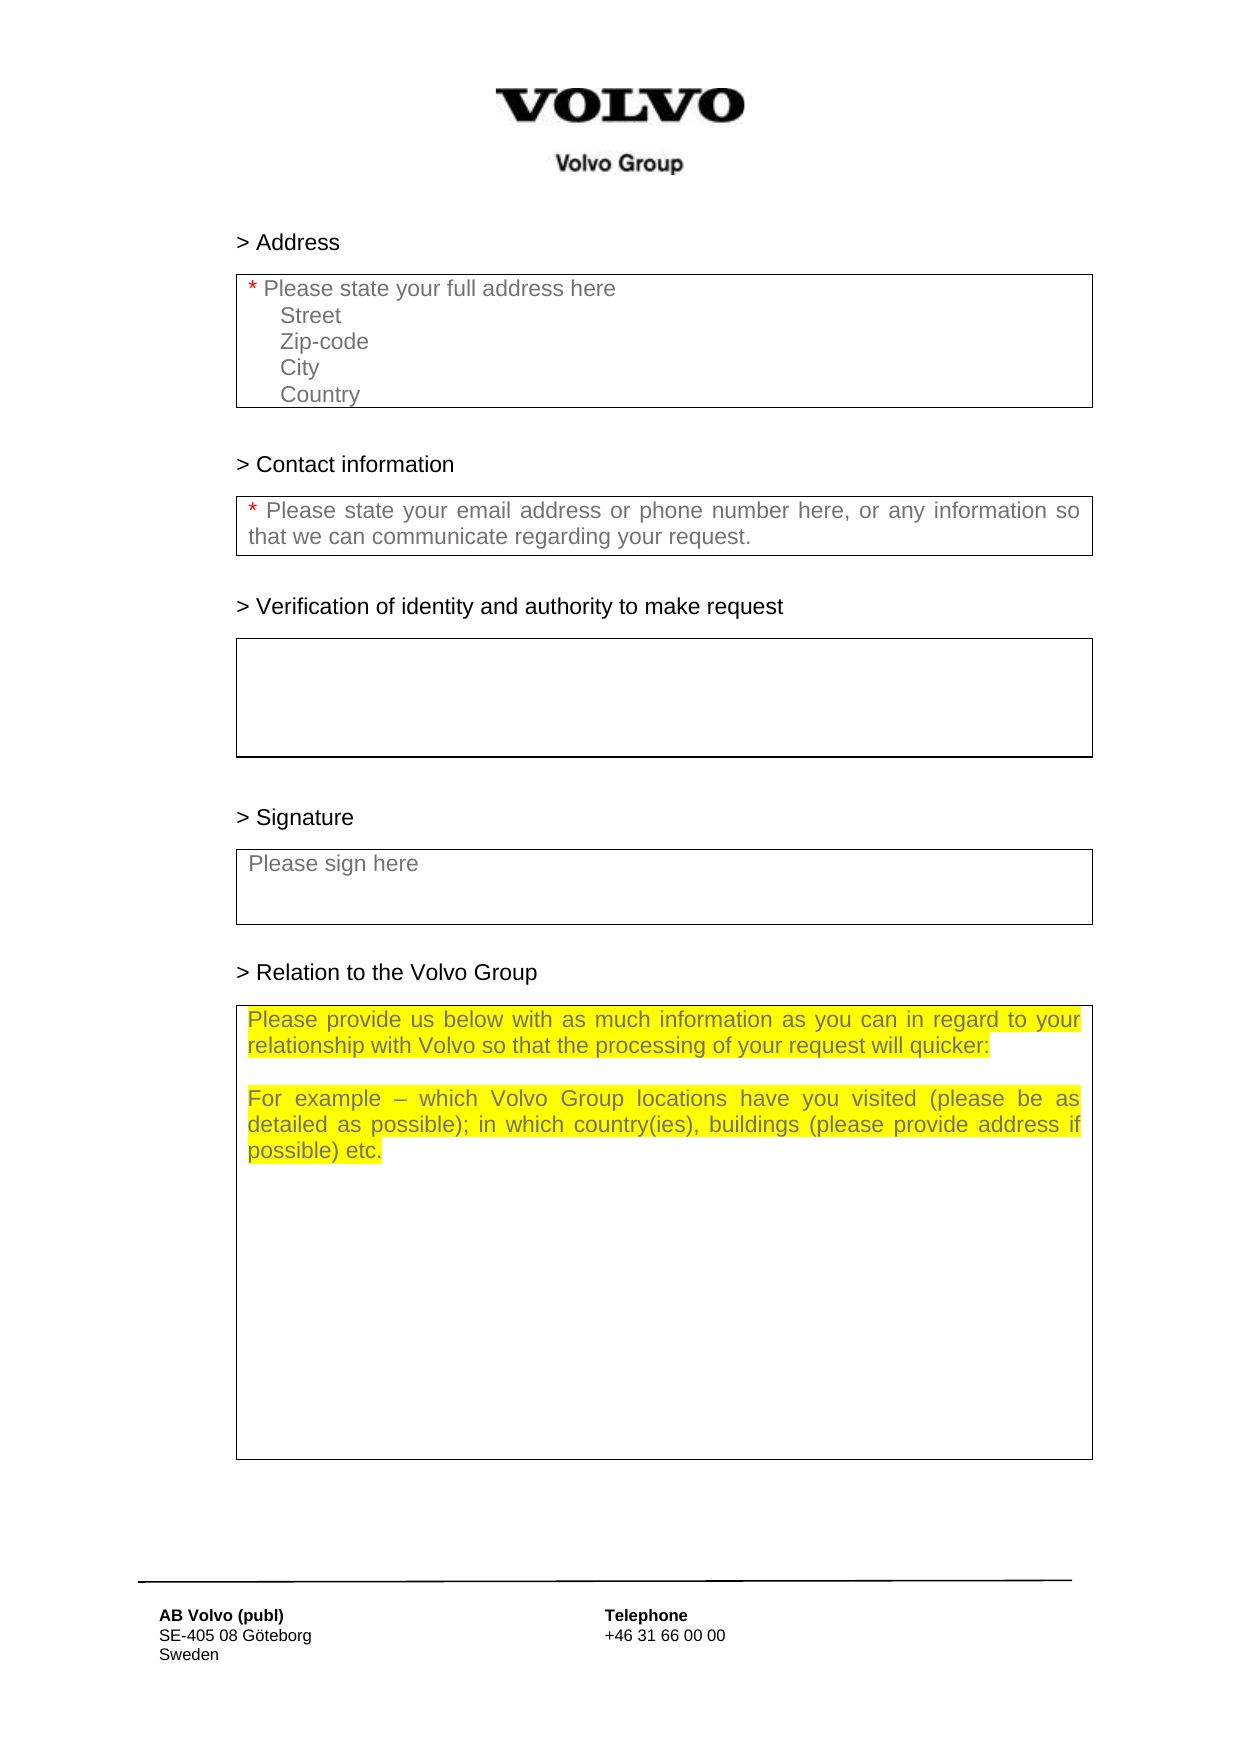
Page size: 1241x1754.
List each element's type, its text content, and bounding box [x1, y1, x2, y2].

table_header * Please state your email address or phone number here, or any information so that we can communicate regarding your request. [237, 497, 1092, 555]
table_header Please provide us below with as much information as you can in regard to your relationship with Volvo so that the processing of your request will quicker: For example – which Volvo Group locations have you visited (please be as detailed as possible); in which country(ies), buildings (please provide address if possible) etc. [237, 1006, 1092, 1459]
text > Address [236, 229, 1093, 256]
text > Relation to the Volvo Group [236, 959, 1093, 986]
text > Signature [236, 804, 1093, 831]
text > Contact information [236, 451, 1093, 477]
picture [495, 88, 745, 175]
table_header [237, 639, 1092, 756]
table_header * Please state your full address here Street Zip-code City Country [237, 275, 1092, 407]
text > Verification of identity and authority to make request [236, 593, 1093, 619]
table_header Please sign here [237, 850, 1092, 924]
